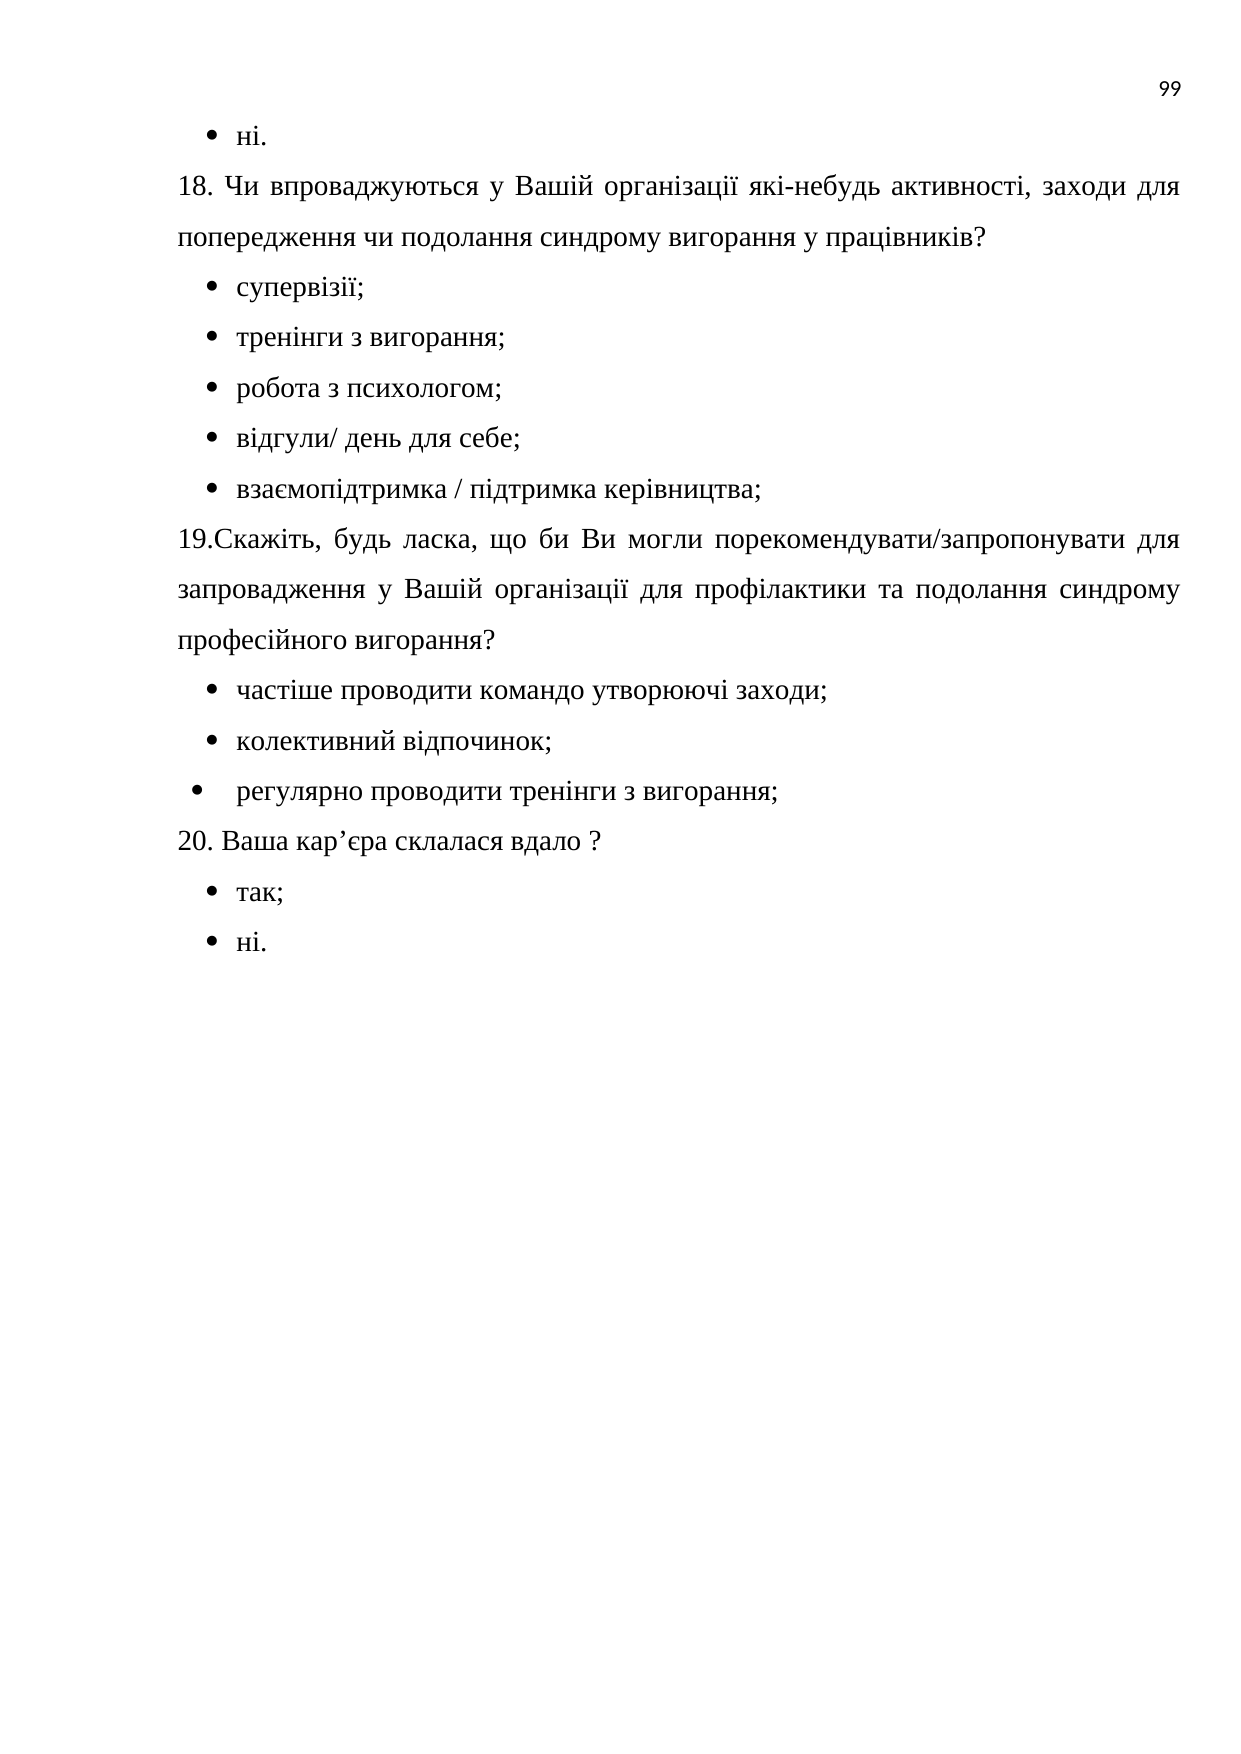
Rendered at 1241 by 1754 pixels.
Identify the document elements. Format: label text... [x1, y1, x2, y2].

list взаємопідтримка / підтримка керівництва; [177, 471, 1181, 504]
list робота з психологом; [177, 370, 1181, 404]
list відгули/ день для себе; [177, 420, 1181, 454]
list 18. Чи впроваджуються у Вашій організації які-небудь активності, заходи для попередження чи подолання синдрому вигорання у працівників? [177, 168, 1181, 252]
list 19.Скажіть, будь ласка, що би Ви могли порекомендувати/запропонувати для запровадження у Вашій організації для профілактики та подолання синдрому професійного вигорання? [177, 521, 1181, 655]
list частіше проводити командо утворюючі заходи; [177, 672, 1181, 706]
list регулярно проводити тренінги з вигорання; [177, 773, 1181, 807]
list колективний відпочинок; [177, 723, 1181, 756]
list супервізії; [177, 269, 1181, 303]
list ні. [177, 118, 1181, 152]
list тренінги з вигорання; [177, 319, 1181, 353]
list ні. [177, 924, 1181, 958]
list так; [177, 874, 1181, 907]
list 20. Ваша кар’єра склалася вдало ? [177, 823, 1181, 857]
